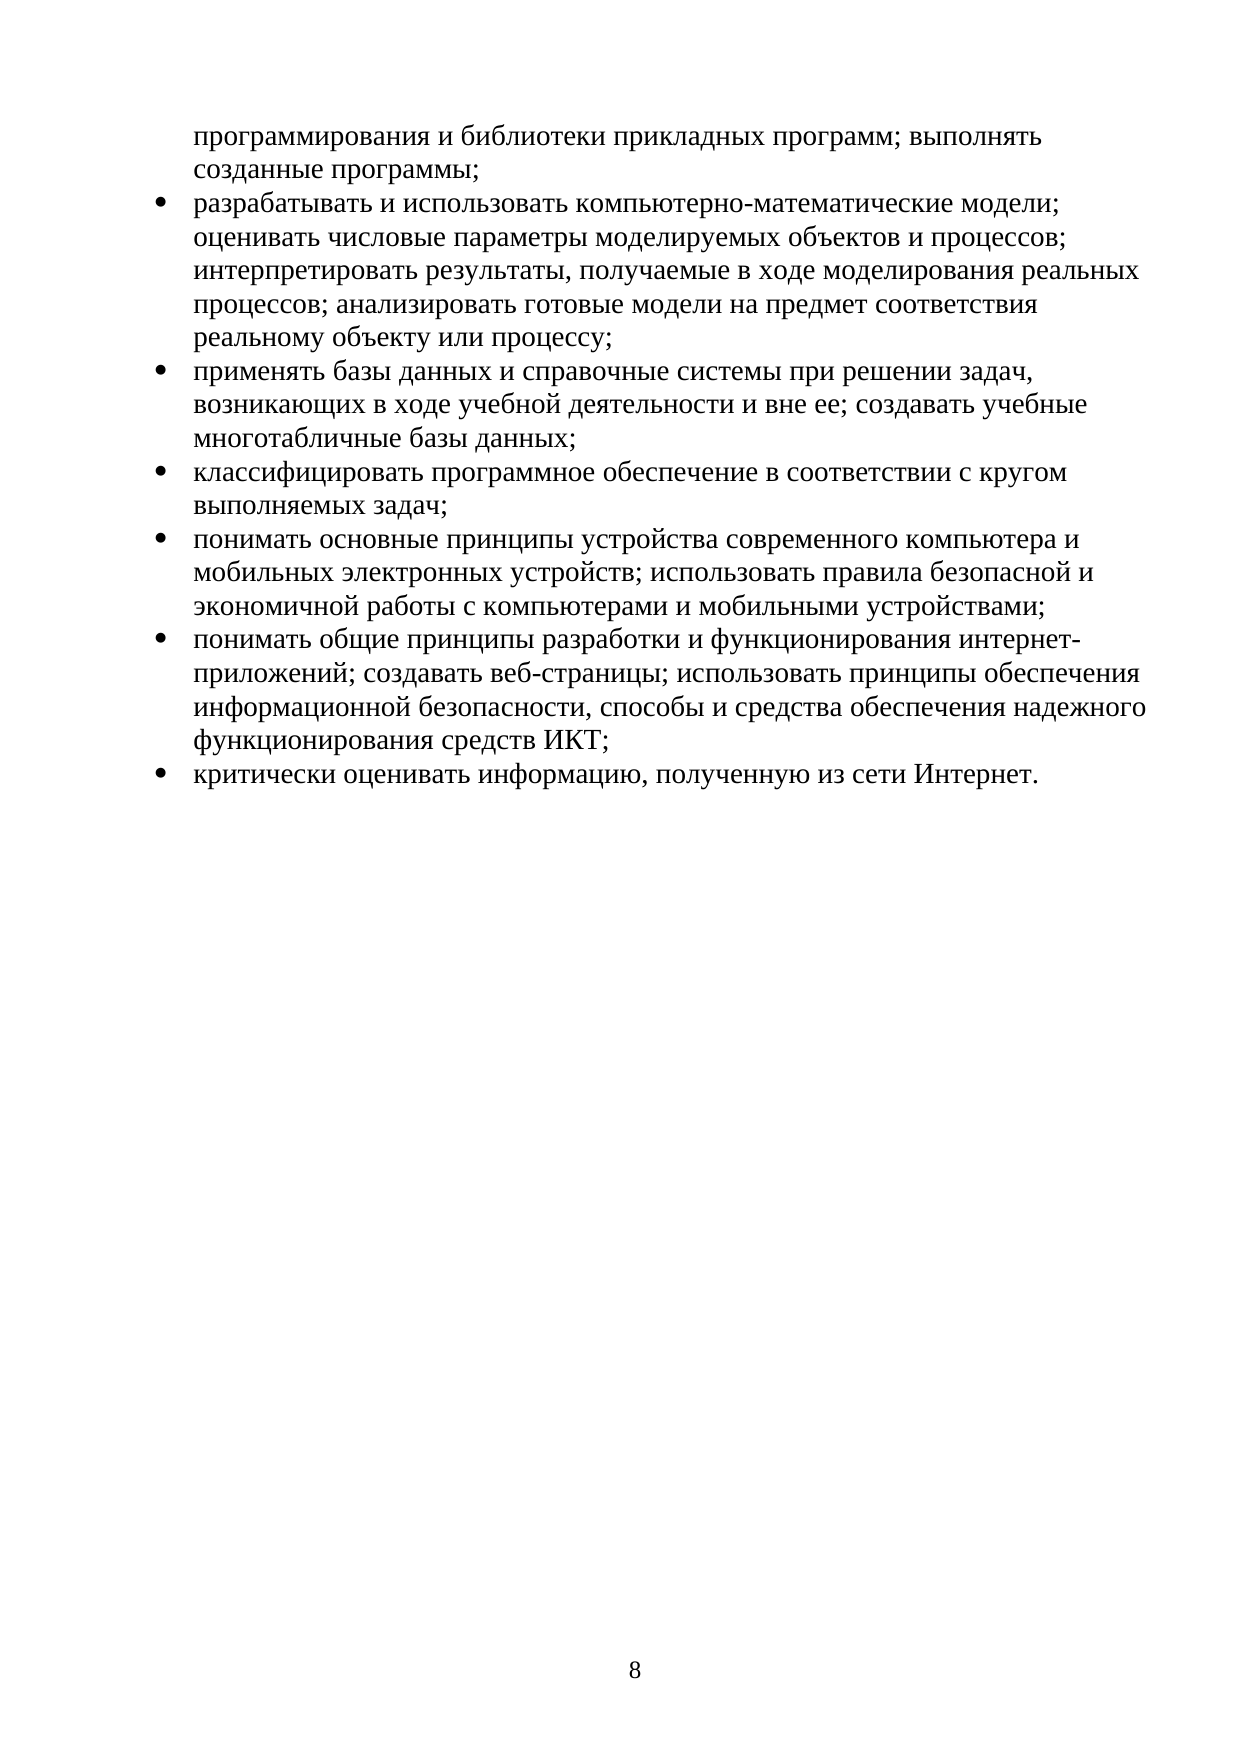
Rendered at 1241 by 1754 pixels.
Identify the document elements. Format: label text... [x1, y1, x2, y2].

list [156, 118, 1152, 185]
list критически оценивать информацию, полученную из сети Интернет. [156, 756, 1152, 789]
list классифицировать программное обеспечение в соответствии с кругом выполняемых задач; [156, 454, 1152, 521]
list применять базы данных и справочные системы при решении задач, возникающих в ходе учебной деятельности и вне ее; создавать учебные многотабличные базы данных; [156, 353, 1152, 454]
list понимать основные принципы устройства современного компьютера и мобильных электронных устройств; использовать правила безопасной и экономичной работы с компьютерами и мобильными устройствами; [156, 521, 1152, 622]
list разрабатывать и использовать компьютерно-математические модели; оценивать числовые параметры моделируемых объектов и процессов; интерпретировать результаты, получаемые в ходе моделирования реальных процессов; анализировать готовые модели на предмет соответствия реальному объекту или процессу; [156, 185, 1152, 353]
list понимать общие принципы разработки и функционирования интернет-приложений; создавать веб-страницы; использовать принципы обеспечения информационной безопасности, способы и средства обеспечения надежного функционирования средств ИКТ; [156, 622, 1152, 756]
